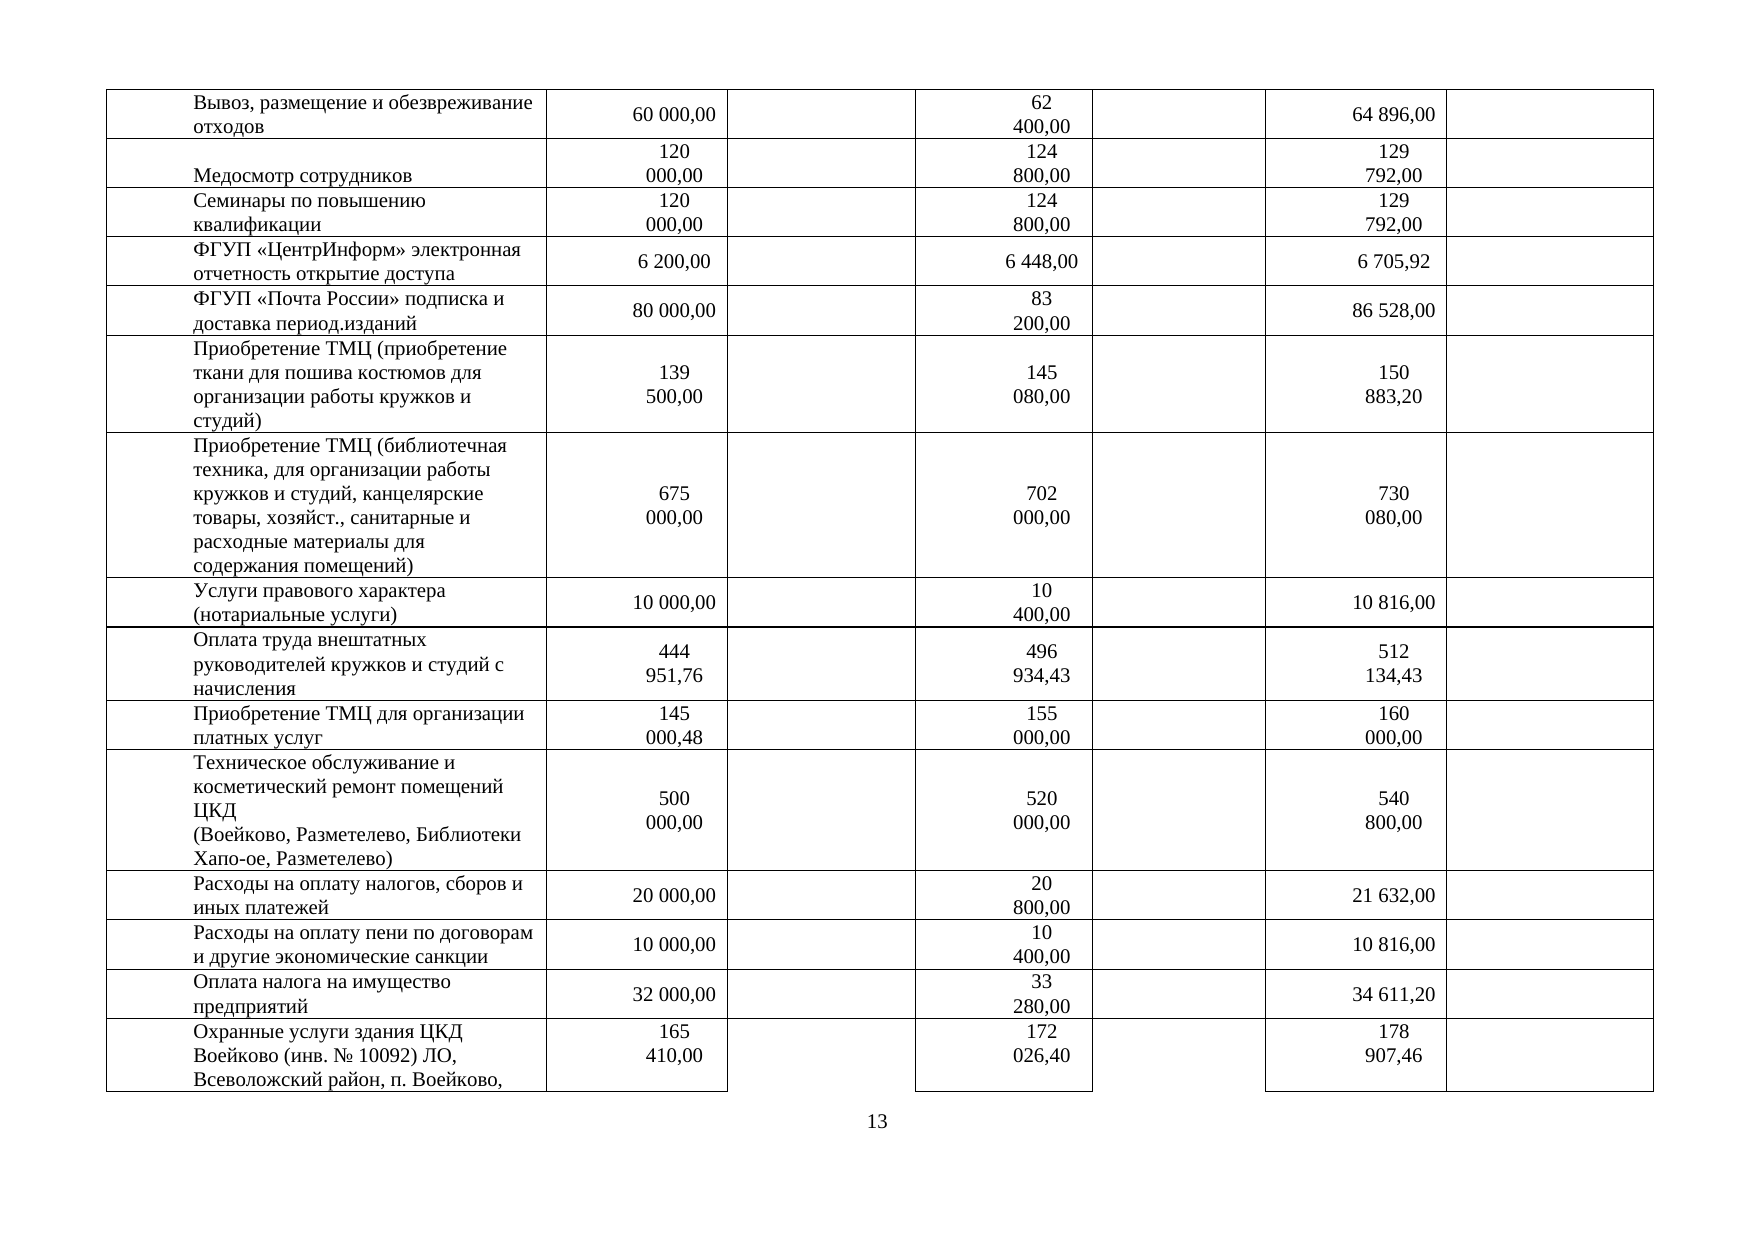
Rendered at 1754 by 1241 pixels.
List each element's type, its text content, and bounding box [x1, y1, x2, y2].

table_cell 6 200,00 [547, 237, 727, 285]
table_cell [1093, 701, 1265, 749]
table_cell 165 410,00 [547, 1019, 727, 1091]
table_cell Услуги правового характера (нотариальные услуги) [107, 578, 546, 626]
table_cell [728, 188, 915, 236]
table_cell 702 000,00 [916, 433, 1092, 577]
table_cell [1093, 750, 1265, 870]
table_cell 20 000,00 [547, 871, 727, 919]
table_cell [728, 871, 915, 919]
table_cell Оплата труда внештатных руководителей кружков и студий с начисления [107, 628, 546, 699]
table_cell 160 000,00 [1266, 701, 1446, 749]
table_cell [1447, 970, 1653, 1018]
table_cell 129 792,00 [1266, 188, 1446, 236]
table_cell 20 800,00 [916, 871, 1092, 919]
table_cell [1447, 578, 1653, 626]
table_cell 124 800,00 [916, 188, 1092, 236]
table_cell 520 000,00 [916, 750, 1092, 870]
table_cell [1093, 336, 1265, 432]
table_cell 496 934,43 [916, 628, 1092, 699]
table_cell 10 000,00 [547, 920, 727, 968]
table_cell 6 705,92 [1266, 237, 1446, 285]
table_cell 155 000,00 [916, 701, 1092, 749]
table_cell 62 400,00 [916, 90, 1092, 138]
table_cell Семинары по повышению квалификации [107, 188, 546, 236]
table_cell [1093, 433, 1265, 577]
table_cell [1447, 336, 1653, 432]
table_cell Вывоз, размещение и обезвреживание отходов [107, 90, 546, 138]
table_cell 444 951,76 [547, 628, 727, 699]
table_cell [728, 237, 915, 285]
table_cell 129 792,00 [1266, 139, 1446, 187]
table_cell [1093, 920, 1265, 968]
table_cell Расходы на оплату налогов, сборов и иных платежей [107, 871, 546, 919]
table_cell [1447, 750, 1653, 870]
table_cell [728, 750, 915, 870]
table_cell 675 000,00 [547, 433, 727, 577]
table_cell [1447, 1019, 1653, 1091]
table_cell [1093, 286, 1265, 334]
table_cell Медосмотр сотрудников [107, 139, 546, 187]
table_cell [1447, 139, 1653, 187]
table_cell 80 000,00 [547, 286, 727, 334]
table_cell Приобретение ТМЦ (приобретение ткани для пошива костюмов для организации работы кружков и студий) [107, 336, 546, 432]
table_cell Расходы на оплату пени по договорам и другие экономические санкции [107, 920, 546, 968]
table_cell [1447, 871, 1653, 919]
table_cell [1093, 188, 1265, 236]
table_cell 21 632,00 [1266, 871, 1446, 919]
table_cell Оплата налога на имущество предприятий [107, 970, 546, 1018]
table_cell [728, 970, 915, 1018]
table_cell [1447, 237, 1653, 285]
table_cell 145 000,48 [547, 701, 727, 749]
table_cell 730 080,00 [1266, 433, 1446, 577]
table_cell Приобретение ТМЦ для организации платных услуг [107, 701, 546, 749]
table_cell 33 280,00 [916, 970, 1092, 1018]
table_cell 6 448,00 [916, 237, 1092, 285]
table_cell 124 800,00 [916, 139, 1092, 187]
table_cell 34 611,20 [1266, 970, 1446, 1018]
table_cell ФГУП «Почта России» подписка и доставка период.изданий [107, 286, 546, 334]
table_cell [728, 920, 915, 968]
table_cell [1447, 188, 1653, 236]
table_cell [728, 139, 915, 187]
table_cell 145 080,00 [916, 336, 1092, 432]
table_cell [1093, 237, 1265, 285]
table_cell [728, 701, 915, 749]
table_cell [1447, 628, 1653, 699]
table_cell 10 816,00 [1266, 920, 1446, 968]
table_cell [1447, 90, 1653, 138]
table_cell 32 000,00 [547, 970, 727, 1018]
table_cell 10 816,00 [1266, 578, 1446, 626]
table_cell 83 200,00 [916, 286, 1092, 334]
table_cell [1093, 970, 1265, 1018]
table_cell [1093, 1019, 1265, 1091]
table_cell 150 883,20 [1266, 336, 1446, 432]
table_cell [728, 90, 915, 138]
table_cell 139 500,00 [547, 336, 727, 432]
table_cell 64 896,00 [1266, 90, 1446, 138]
table_cell Техническое обслуживание и косметический ремонт помещений ЦКД (Воейково, Разметелево, Библиотеки Хапо-ое, Разметелево) [107, 750, 546, 870]
table_cell 540 800,00 [1266, 750, 1446, 870]
table_cell 86 528,00 [1266, 286, 1446, 334]
table_cell [728, 1019, 915, 1091]
table_cell [1093, 578, 1265, 626]
table_cell 500 000,00 [547, 750, 727, 870]
table_cell [1093, 871, 1265, 919]
table_cell [728, 433, 915, 577]
table_cell 10 400,00 [916, 578, 1092, 626]
table_cell [1447, 701, 1653, 749]
table_cell [728, 286, 915, 334]
table_cell 178 907,46 [1266, 1019, 1446, 1091]
table_cell [1093, 139, 1265, 187]
table_cell 10 400,00 [916, 920, 1092, 968]
table_cell 10 000,00 [547, 578, 727, 626]
table_cell [1447, 286, 1653, 334]
table_cell [1447, 920, 1653, 968]
table_cell [1093, 90, 1265, 138]
table_cell [728, 578, 915, 626]
table_cell [1093, 628, 1265, 699]
table_cell Приобретение ТМЦ (библиотечная техника, для организации работы кружков и студий, канцелярские товары, хозяйст., санитарные и расходные материалы для содержания помещений) [107, 433, 546, 577]
table_cell 120 000,00 [547, 188, 727, 236]
table_cell 512 134,43 [1266, 628, 1446, 699]
table_cell 60 000,00 [547, 90, 727, 138]
table_cell [728, 336, 915, 432]
table_cell 172 026,40 [916, 1019, 1092, 1091]
table_cell [1447, 433, 1653, 577]
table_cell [107, 1019, 546, 1091]
table_cell ФГУП «ЦентрИнформ» электронная отчетность открытие доступа [107, 237, 546, 285]
table_cell 120 000,00 [547, 139, 727, 187]
table_cell [728, 628, 915, 699]
